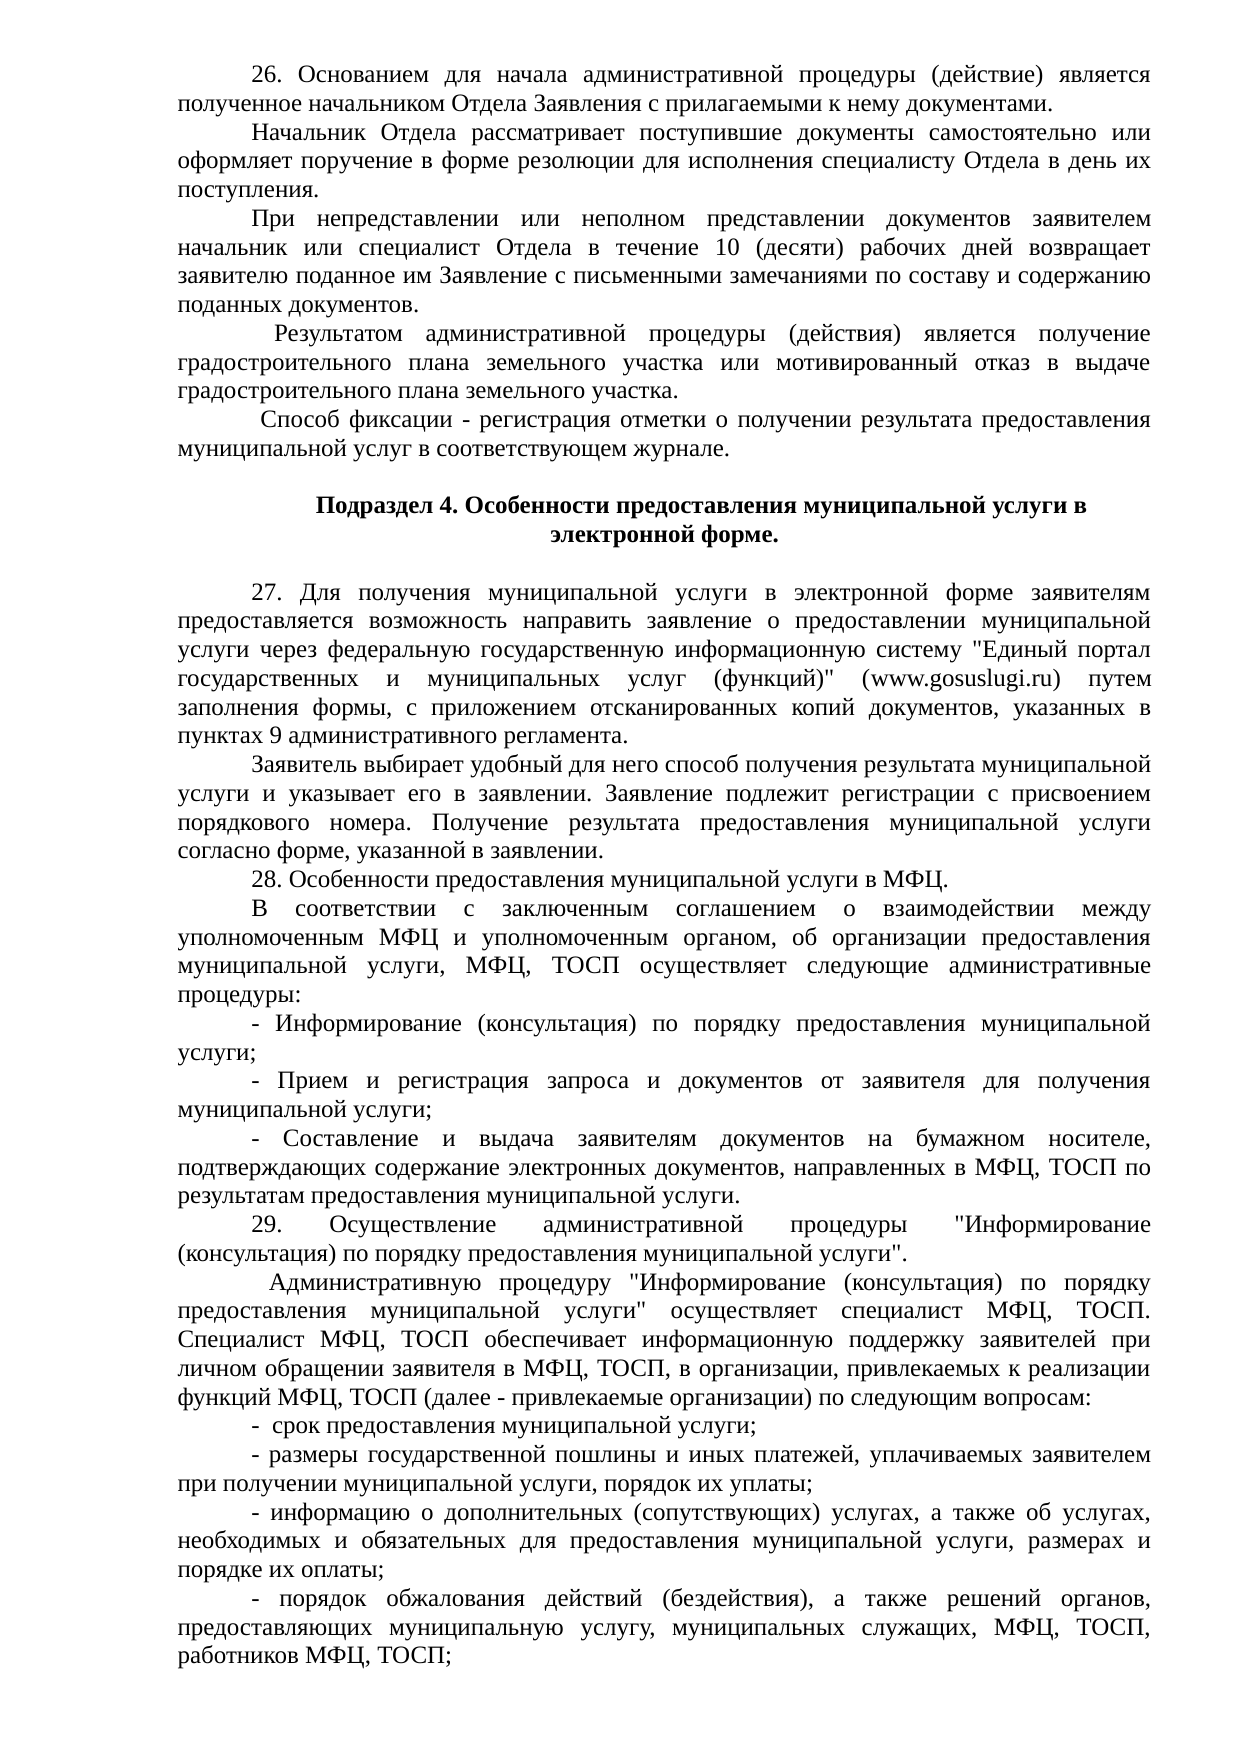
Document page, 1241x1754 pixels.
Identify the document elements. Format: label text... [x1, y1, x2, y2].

text - порядок обжалования действий (бездействия), а также решений органов, предоставляющих муниципальную услугу, муниципальных служащих, МФЦ, ТОСП, работников МФЦ, ТОСП; [177, 1583, 1152, 1669]
text Результатом административной процедуры (действия) является получение градостроительного плана земельного участка или мотивированный отказ в выдаче градостроительного плана земельного участка. [177, 318, 1152, 404]
text 26. Основанием для начала административной процедуры (действие) является полученное начальником Отдела Заявления с прилагаемыми к нему документами. [177, 59, 1152, 117]
text - размеры государственной пошлины и иных платежей, уплачиваемых заявителем при получении муниципальной услуги, порядок их уплаты; [177, 1439, 1152, 1497]
text 28. Особенности предоставления муниципальной услуги в МФЦ. [177, 864, 1152, 893]
text В соответствии с заключенным соглашением о взаимодействии между уполномоченным МФЦ и уполномоченным органом, об организации предоставления муниципальной услуги, МФЦ, ТОСП осуществляет следующие административные процедуры: [177, 893, 1152, 1008]
text Начальник Отдела рассматривает поступившие документы самостоятельно или оформляет поручение в форме резолюции для исполнения специалисту Отдела в день их поступления. [177, 117, 1152, 203]
text 27. Для получения муниципальной услуги в электронной форме заявителям предоставляется возможность направить заявление о предоставлении муниципальной услуги через федеральную государственную информационную систему "Единый портал государственных и муниципальных услуг (функций)" (www.gosuslugi.ru) путем заполнения формы, с приложением отсканированных копий документов, указанных в пунктах 9 административного регламента. [177, 577, 1152, 749]
text - Прием и регистрация запроса и документов от заявителя для получения муниципальной услуги; [177, 1065, 1152, 1123]
text При непредставлении или неполном представлении документов заявителем начальник или специалист Отдела в течение 10 (десяти) рабочих дней возвращает заявителю поданное им Заявление с письменными замечаниями по составу и содержанию поданных документов. [177, 203, 1152, 318]
text 29. Осуществление административной процедуры "Информирование (консультация) по порядку предоставления муниципальной услуги". [177, 1209, 1152, 1267]
text Административную процедуру "Информирование (консультация) по порядку предоставления муниципальной услуги" осуществляет специалист МФЦ, ТОСП. Специалист МФЦ, ТОСП обеспечивает информационную поддержку заявителей при личном обращении заявителя в МФЦ, ТОСП, в организации, привлекаемых к реализации функций МФЦ, ТОСП (далее - привлекаемые организации) по следующим вопросам: [177, 1267, 1152, 1410]
text - Составление и выдача заявителям документов на бумажном носителе, подтверждающих содержание электронных документов, направленных в МФЦ, ТОСП по результатам предоставления муниципальной услуги. [177, 1123, 1152, 1209]
text - Информирование (консультация) по порядку предоставления муниципальной услуги; [177, 1008, 1152, 1065]
text - срок предоставления муниципальной услуги; [177, 1410, 1152, 1439]
text Заявитель выбирает удобный для него способ получения результата муниципальной услуги и указывает его в заявлении. Заявление подлежит регистрации с присвоением порядкового номера. Получение результата предоставления муниципальной услуги согласно форме, указанной в заявлении. [177, 749, 1152, 864]
text Способ фиксации - регистрация отметки о получении результата предоставления муниципальной услуг в соответствующем журнале. [177, 404, 1152, 462]
text - информацию о дополнительных (сопутствующих) услугах, а также об услугах, необходимых и обязательных для предоставления муниципальной услуги, размерах и порядке их оплаты; [177, 1497, 1152, 1583]
text Подраздел 4. Особенности предоставления муниципальной услуги в электронной форме. [177, 490, 1152, 548]
